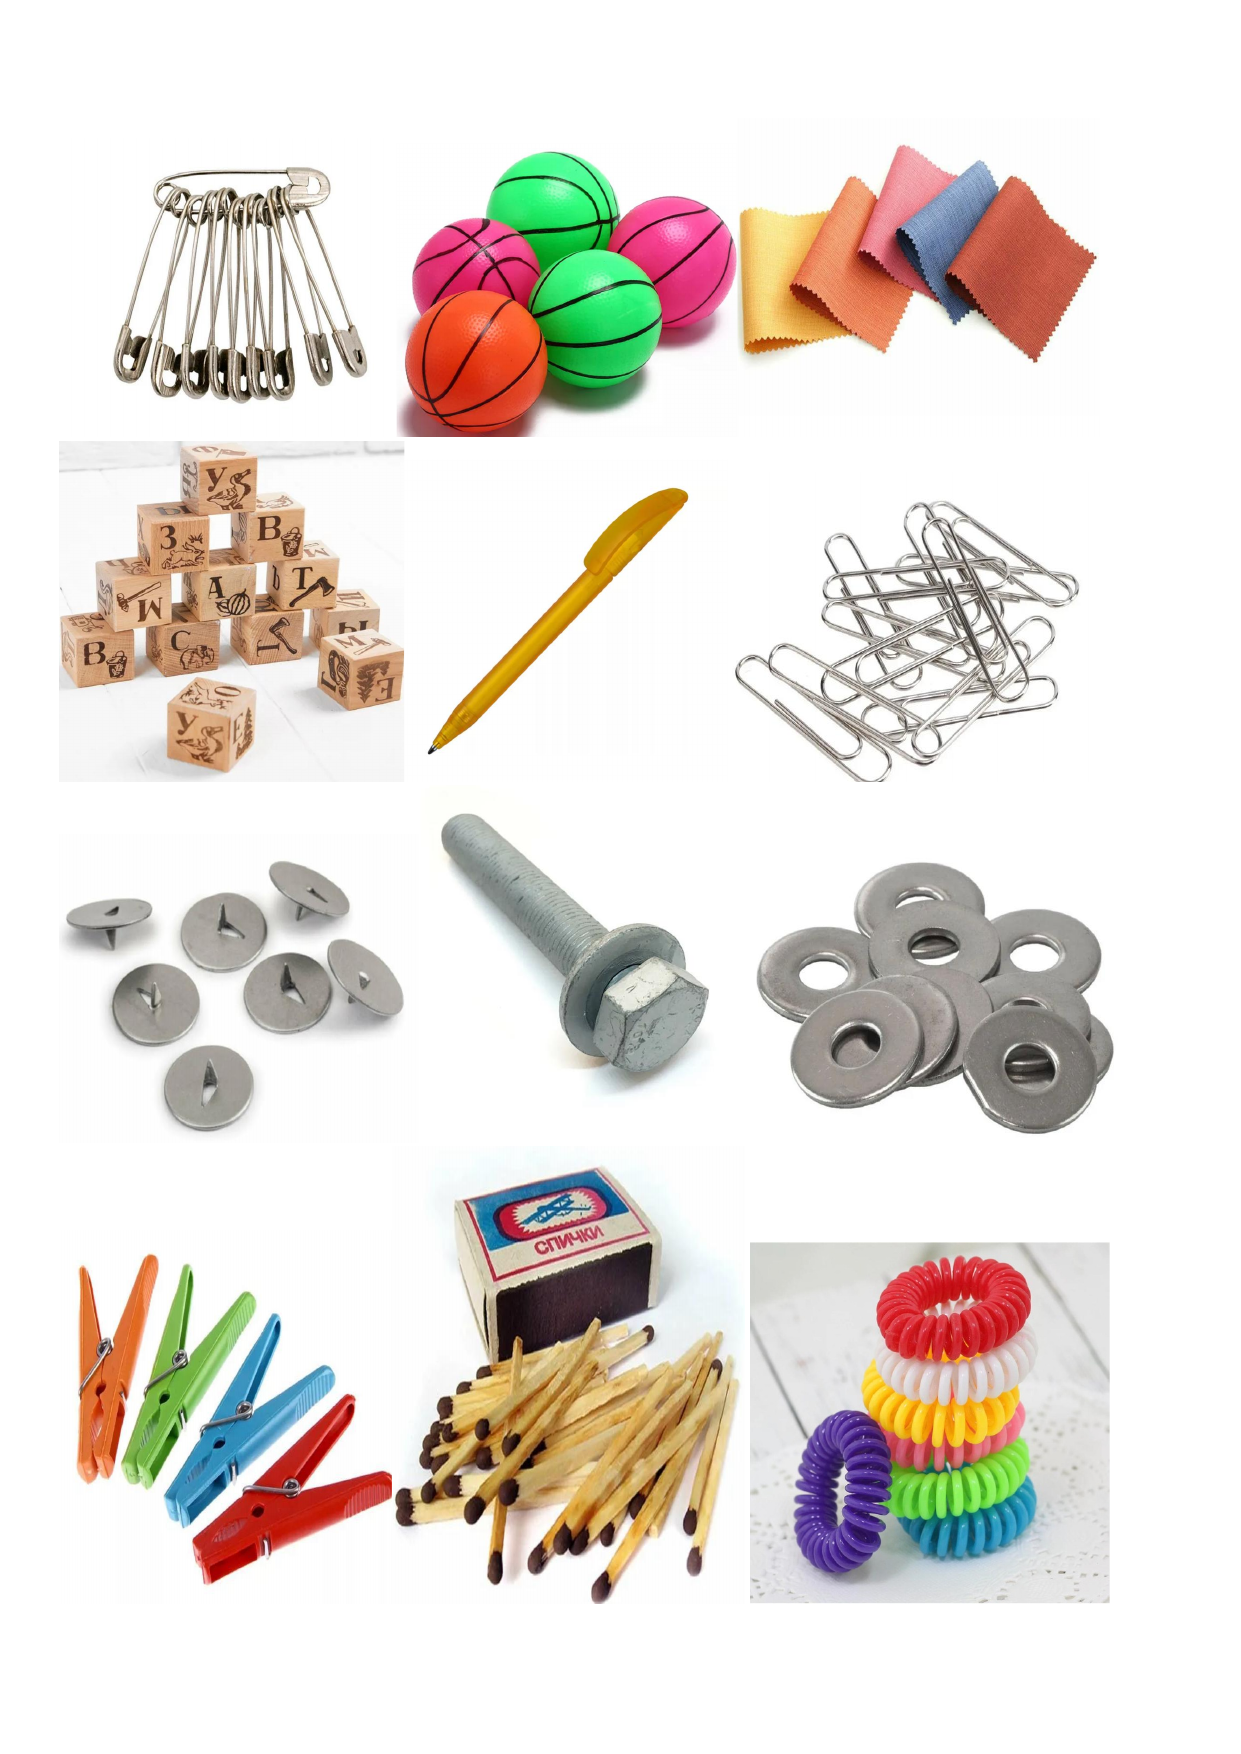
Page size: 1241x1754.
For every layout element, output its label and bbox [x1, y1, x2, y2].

picture [59, 1146, 745, 1604]
picture [59, 118, 1100, 437]
picture [59, 785, 1130, 1143]
picture [59, 441, 1089, 782]
picture [750, 1242, 1110, 1604]
